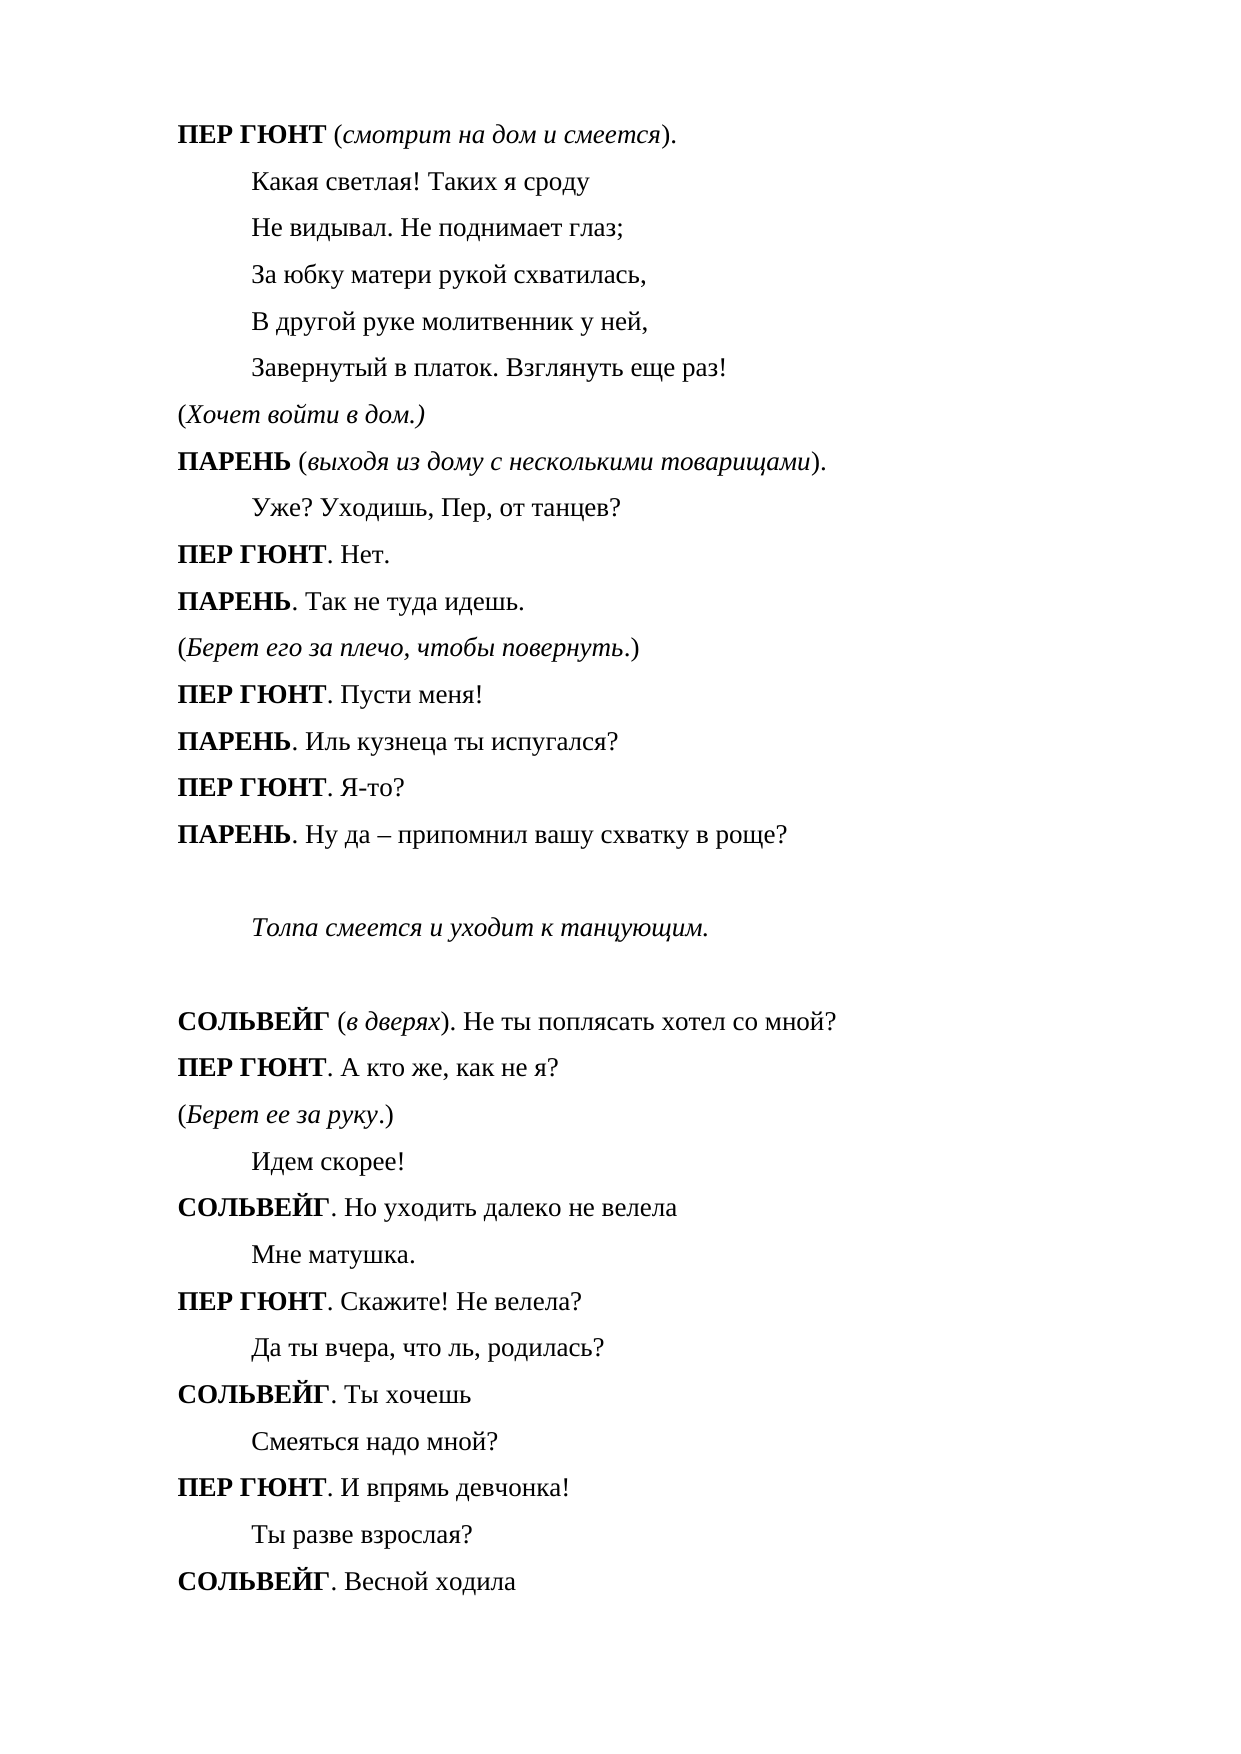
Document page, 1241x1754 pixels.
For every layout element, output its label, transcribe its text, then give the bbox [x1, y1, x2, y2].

text ПЕР ГЮНТ. Я-то? [177, 771, 1152, 803]
text СОЛЬВЕЙГ. Ты хочешь [177, 1378, 1152, 1409]
text СОЛЬВЕЙГ (в дверях). Не ты поплясать хотел со мной? [177, 1005, 1152, 1036]
text (Хочет войти в дом.) [177, 398, 1152, 429]
text СОЛЬВЕЙГ. Весной ходила [177, 1565, 1152, 1596]
text Толпа смеется и уходит к танцующим. [177, 911, 1152, 943]
text Завернутый в платок. Взглянуть еще раз! [177, 351, 1152, 383]
text ПАРЕНЬ (выходя из дому с несколькими товарищами). [177, 445, 1152, 476]
text В другой руке молитвенник у ней, [177, 305, 1152, 336]
text (Берет ее за руку.) [177, 1098, 1152, 1129]
text Какая светлая! Таких я сроду [177, 165, 1152, 196]
text СОЛЬВЕЙГ. Но уходить далеко не велела [177, 1191, 1152, 1223]
text За юбку матери рукой схватилась, [177, 258, 1152, 289]
text Да ты вчера, что ль, родилась? [177, 1331, 1152, 1363]
text (Берет его за плечо, чтобы повернуть.) [177, 631, 1152, 663]
text ПАРЕНЬ. Ну да – припомнил вашу схватку в роще? [177, 818, 1152, 849]
text ПАРЕНЬ. Так не туда идешь. [177, 585, 1152, 616]
text ПЕР ГЮНТ. А кто же, как не я? [177, 1051, 1152, 1083]
text Уже? Уходишь, Пер, от танцев? [177, 491, 1152, 523]
text Ты разве взрослая? [177, 1518, 1152, 1549]
text Мне матушка. [177, 1238, 1152, 1269]
text ПЕР ГЮНТ. Нет. [177, 538, 1152, 569]
text Смеяться надо мной? [177, 1425, 1152, 1456]
text ПЕР ГЮНТ (смотрит на дом и смеется). [177, 118, 1152, 149]
text Идем скорее! [177, 1145, 1152, 1176]
text ПЕР ГЮНТ. И впрямь девчонка! [177, 1471, 1152, 1503]
text Не видывал. Не поднимает глаз; [177, 211, 1152, 243]
text ПАРЕНЬ. Иль кузнеца ты испугался? [177, 725, 1152, 756]
text ПЕР ГЮНТ. Скажите! Не велела? [177, 1285, 1152, 1316]
text ПЕР ГЮНТ. Пусти меня! [177, 678, 1152, 709]
